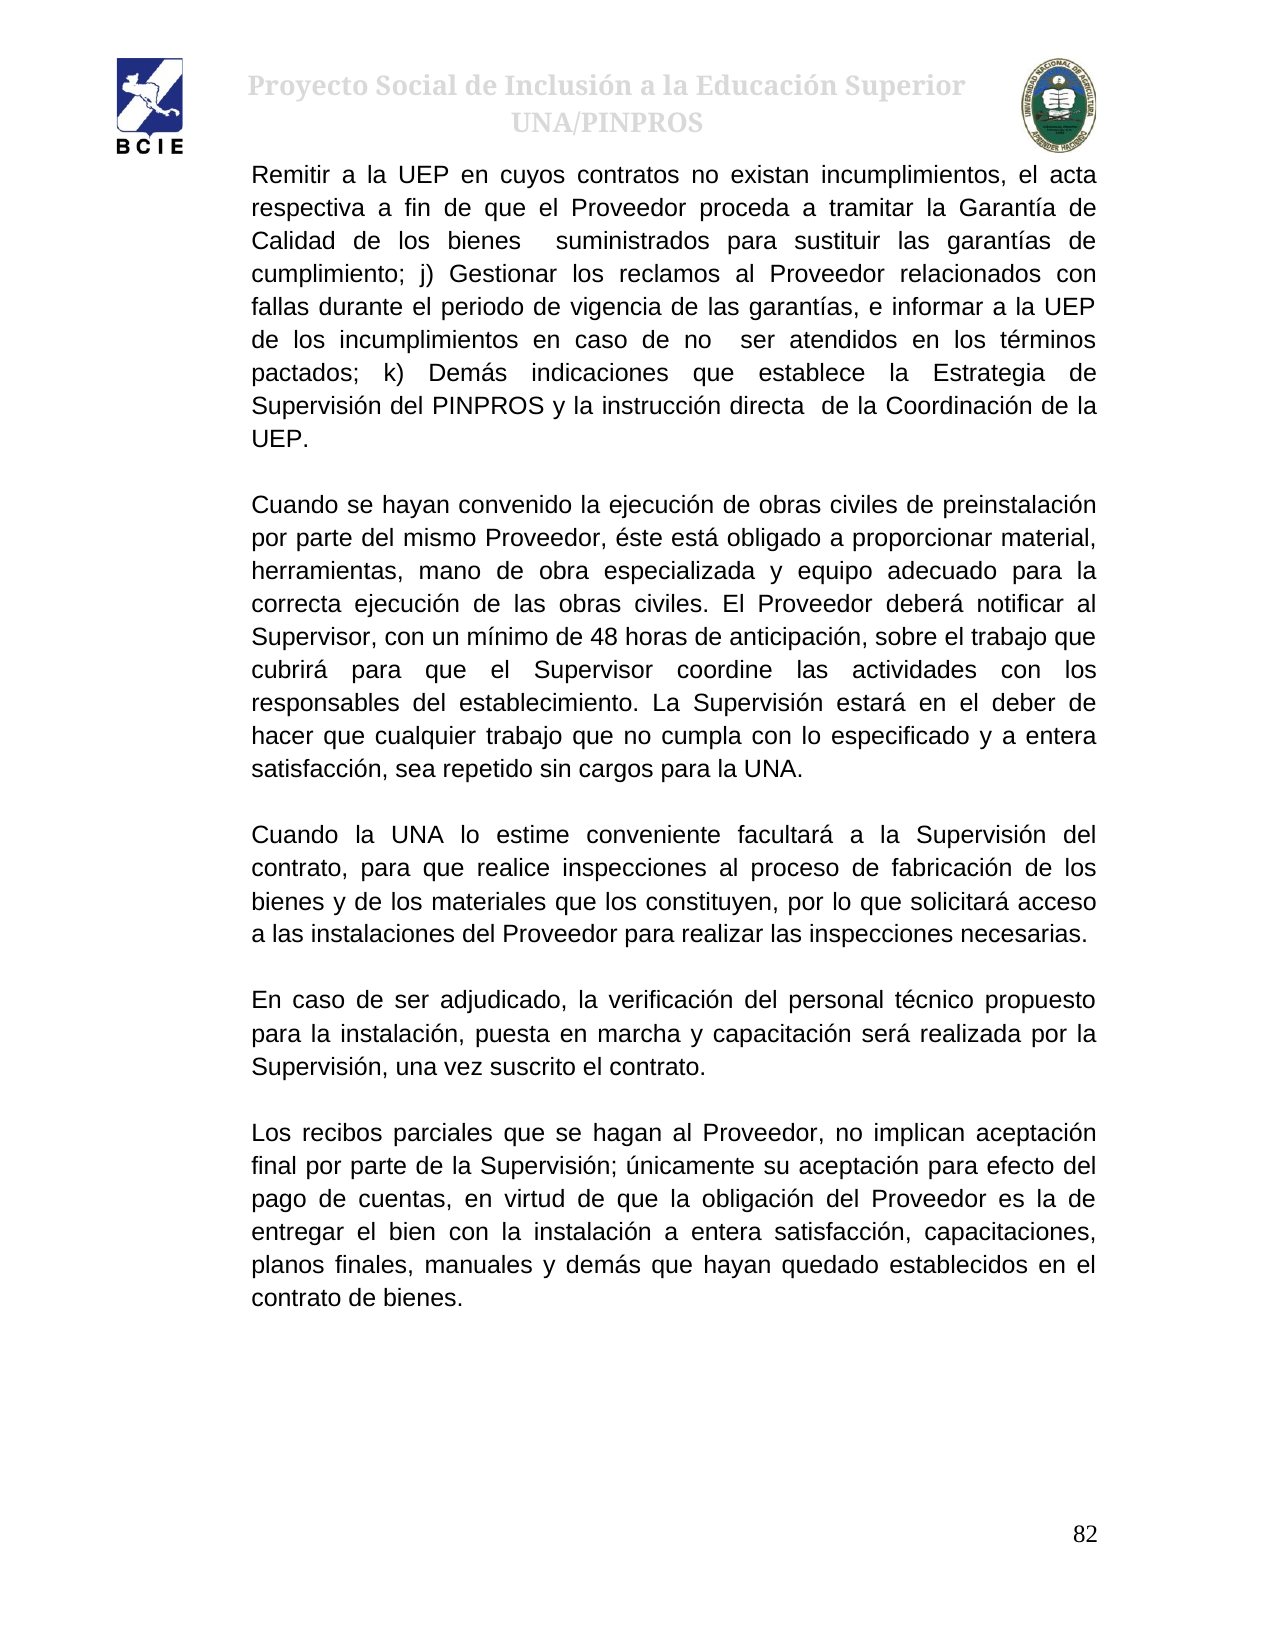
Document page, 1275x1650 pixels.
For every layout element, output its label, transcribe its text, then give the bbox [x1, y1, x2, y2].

list En caso de ser adjudicado, la verificación del personal técnico propuesto para la instalación, puesta en marcha y capacitación será realizada por la Supervisión, una vez suscrito el contrato. [251, 986, 1098, 1080]
list Cuando se hayan convenido la ejecución de obras civiles de preinstalación por parte del mismo Proveedor, éste está obligado a proporcionar material, herramientas, mano de obra especializada y equipo adecuado para la correcta ejecución de las obras civiles. El Proveedor deberá notificar al Supervisor, con un mínimo de 48 horas de anticipación, sobre el trabajo que cubrirá para que el Supervisor coordine las actividades con los responsables del establecimiento. La Supervisión estará en el deber de hacer que cualquier trabajo que no cumpla con lo especificado y a entera satisfacción, sea repetido sin cargos para la UNA. [251, 490, 1098, 783]
picture [1021, 58, 1097, 153]
picture [116, 58, 183, 154]
list Cuando la UNA lo estime conveniente facultará a la Supervisión del contrato, para que realice inspecciones al proceso de fabricación de los bienes y de los materiales que los constituyen, por lo que solicitará acceso a las instalaciones del Proveedor para realizar las inspecciones necesarias. [251, 820, 1098, 948]
list Los recibos parciales que se hagan al Proveedor, no implican aceptación final por parte de la Supervisión; únicamente su aceptación para efecto del pago de cuentas, en virtud de que la obligación del Proveedor es la de entregar el bien con la instalación a entera satisfacción, capacitaciones, planos finales, manuales y demás que hayan quedado establecidos en el contrato de bienes. [251, 1118, 1098, 1311]
